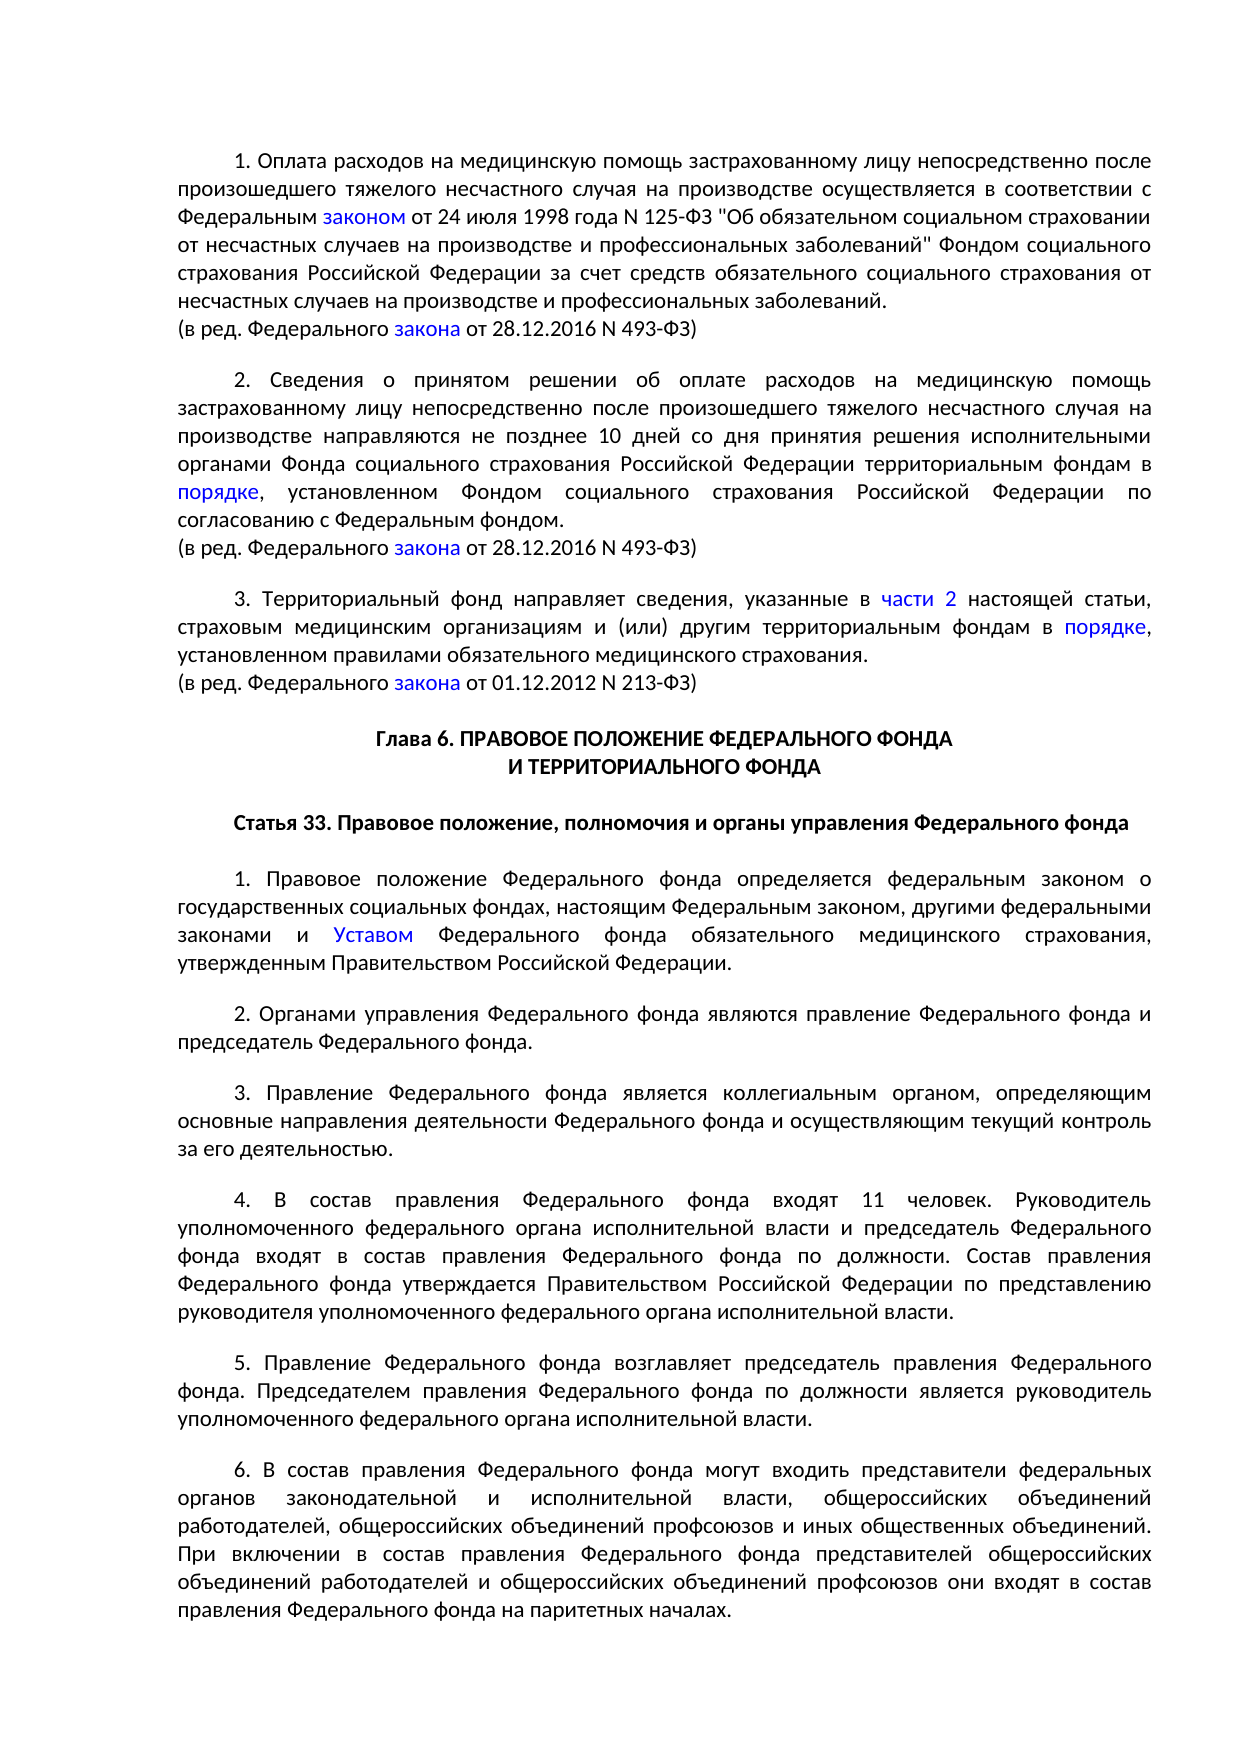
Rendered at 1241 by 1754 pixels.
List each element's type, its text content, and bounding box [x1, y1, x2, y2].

text 1. Оплата расходов на медицинскую помощь застрахованному лицу непосредственно после произошедшего тяжелого несчастного случая на производстве осуществляется в соответствии с Федеральным законом от 24 июля 1998 года N 125-ФЗ "Об обязательном социальном страховании от несчастных случаев на производстве и профессиональных заболеваний" Фондом социального страхования Российской Федерации за счет средств обязательного социального страхования от несчастных случаев на производстве и профессиональных заболеваний. [177, 146, 1152, 314]
text 3. Территориальный фонд направляет сведения, указанные в части 2 настоящей статьи, страховым медицинским организациям и (или) другим территориальным фондам в порядке, установленном правилами обязательного медицинского страхования. [177, 584, 1152, 668]
text 2. Органами управления Федерального фонда являются правление Федерального фонда и председатель Федерального фонда. [177, 999, 1152, 1056]
text 2. Сведения о принятом решении об оплате расходов на медицинскую помощь застрахованному лицу непосредственно после произошедшего тяжелого несчастного случая на производстве направляются не позднее 10 дней со дня принятия решения исполнительными органами Фонда социального страхования Российской Федерации территориальным фондам в порядке, установленном Фондом социального страхования Российской Федерации по согласованию с Федеральным фондом. [177, 365, 1152, 533]
text (в ред. Федерального закона от 01.12.2012 N 213-ФЗ) [177, 668, 1152, 696]
text 1. Правовое положение Федерального фонда определяется федеральным законом о государственных социальных фондах, настоящим Федеральным законом, другими федеральными законами и Уставом Федерального фонда обязательного медицинского страхования, утвержденным Правительством Российской Федерации. [177, 864, 1152, 977]
text (в ред. Федерального закона от 28.12.2016 N 493-ФЗ) [177, 314, 1152, 342]
title И ТЕРРИТОРИАЛЬНОГО ФОНДА [177, 752, 1152, 780]
title Статья 33. Правовое положение, полномочия и органы управления Федерального фонда [177, 808, 1152, 836]
text 6. В состав правления Федерального фонда могут входить представители федеральных органов законодательной и исполнительной власти, общероссийских объединений работодателей, общероссийских объединений профсоюзов и иных общественных объединений. При включении в состав правления Федерального фонда представителей общероссийских объединений работодателей и общероссийских объединений профсоюзов они входят в состав правления Федерального фонда на паритетных началах. [177, 1455, 1152, 1623]
text 5. Правление Федерального фонда возглавляет председатель правления Федерального фонда. Председателем правления Федерального фонда по должности является руководитель уполномоченного федерального органа исполнительной власти. [177, 1348, 1152, 1432]
text 3. Правление Федерального фонда является коллегиальным органом, определяющим основные направления деятельности Федерального фонда и осуществляющим текущий контроль за его деятельностью. [177, 1078, 1152, 1162]
text (в ред. Федерального закона от 28.12.2016 N 493-ФЗ) [177, 533, 1152, 561]
title Глава 6. ПРАВОВОЕ ПОЛОЖЕНИЕ ФЕДЕРАЛЬНОГО ФОНДА [177, 724, 1152, 752]
text 4. В состав правления Федерального фонда входят 11 человек. Руководитель уполномоченного федерального органа исполнительной власти и председатель Федерального фонда входят в состав правления Федерального фонда по должности. Состав правления Федерального фонда утверждается Правительством Российской Федерации по представлению руководителя уполномоченного федерального органа исполнительной власти. [177, 1185, 1152, 1326]
